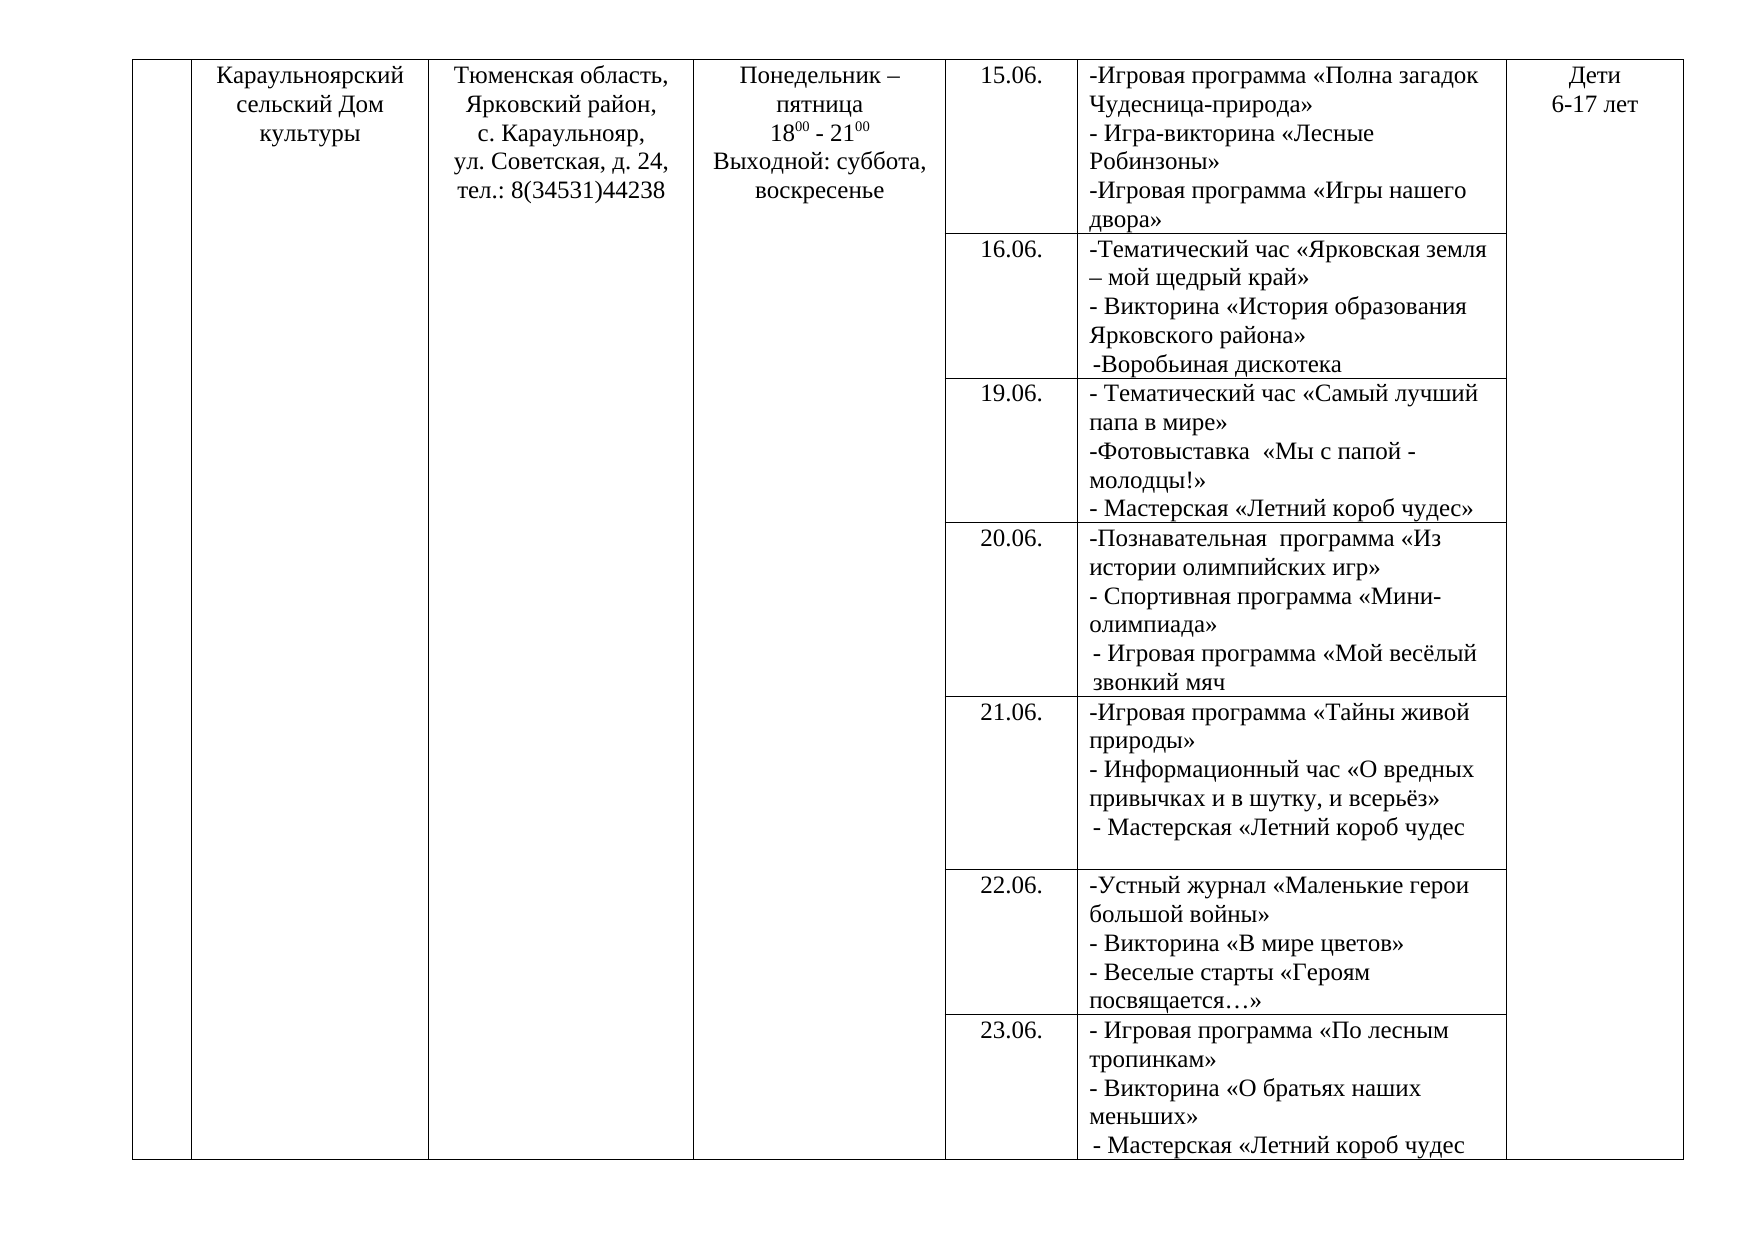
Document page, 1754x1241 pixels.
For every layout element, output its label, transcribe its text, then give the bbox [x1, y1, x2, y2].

table_cell 15.06. [946, 60, 1077, 233]
table_cell 23.06. [946, 1015, 1077, 1159]
table_cell - Тематический час «Самый лучший папа в мире» -Фотовыставка «Мы с папой - молодцы!» - Мастерская «Летний короб чудес» [1078, 379, 1506, 522]
table_cell -Игровая программа «Тайны живой природы» - Информационный час «О вредных привычках и в шутку, и всерьёз» - Мастерская «Летний короб чудес [1078, 697, 1506, 869]
table_cell -Познавательная программа «Из истории олимпийских игр» - Спортивная программа «Мини-олимпиада» - Игровая программа «Мой весёлый звонкий мяч [1078, 523, 1506, 696]
table_cell 16.06. [946, 234, 1077, 377]
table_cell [192, 60, 428, 1159]
table_cell 21.06. [946, 697, 1077, 869]
table_cell - Игровая программа «По лесным тропинкам» - Викторина «О братьях наших меньших» - Мастерская «Летний короб чудес [1078, 1015, 1506, 1159]
table_cell 20.06. [946, 523, 1077, 696]
table_cell 19.06. [946, 379, 1077, 522]
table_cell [694, 60, 945, 1159]
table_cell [429, 60, 693, 1159]
table_cell -Игровая программа «Полна загадок Чудесница-природа» - Игра-викторина «Лесные Робинзоны» -Игровая программа «Игры нашего двора» [1078, 60, 1506, 233]
table_cell 22.06. [946, 870, 1077, 1014]
table_cell [133, 60, 191, 1159]
table_cell -Устный журнал «Маленькие герои большой войны» - Викторина «В мире цветов» - Веселые старты «Героям посвящается…» [1078, 870, 1506, 1014]
table_cell Дети 6-17 лет [1507, 60, 1683, 1159]
table_cell -Тематический час «Ярковская земля – мой щедрый край» - Викторина «История образования Ярковского района» -Воробьиная дискотека [1078, 234, 1506, 377]
